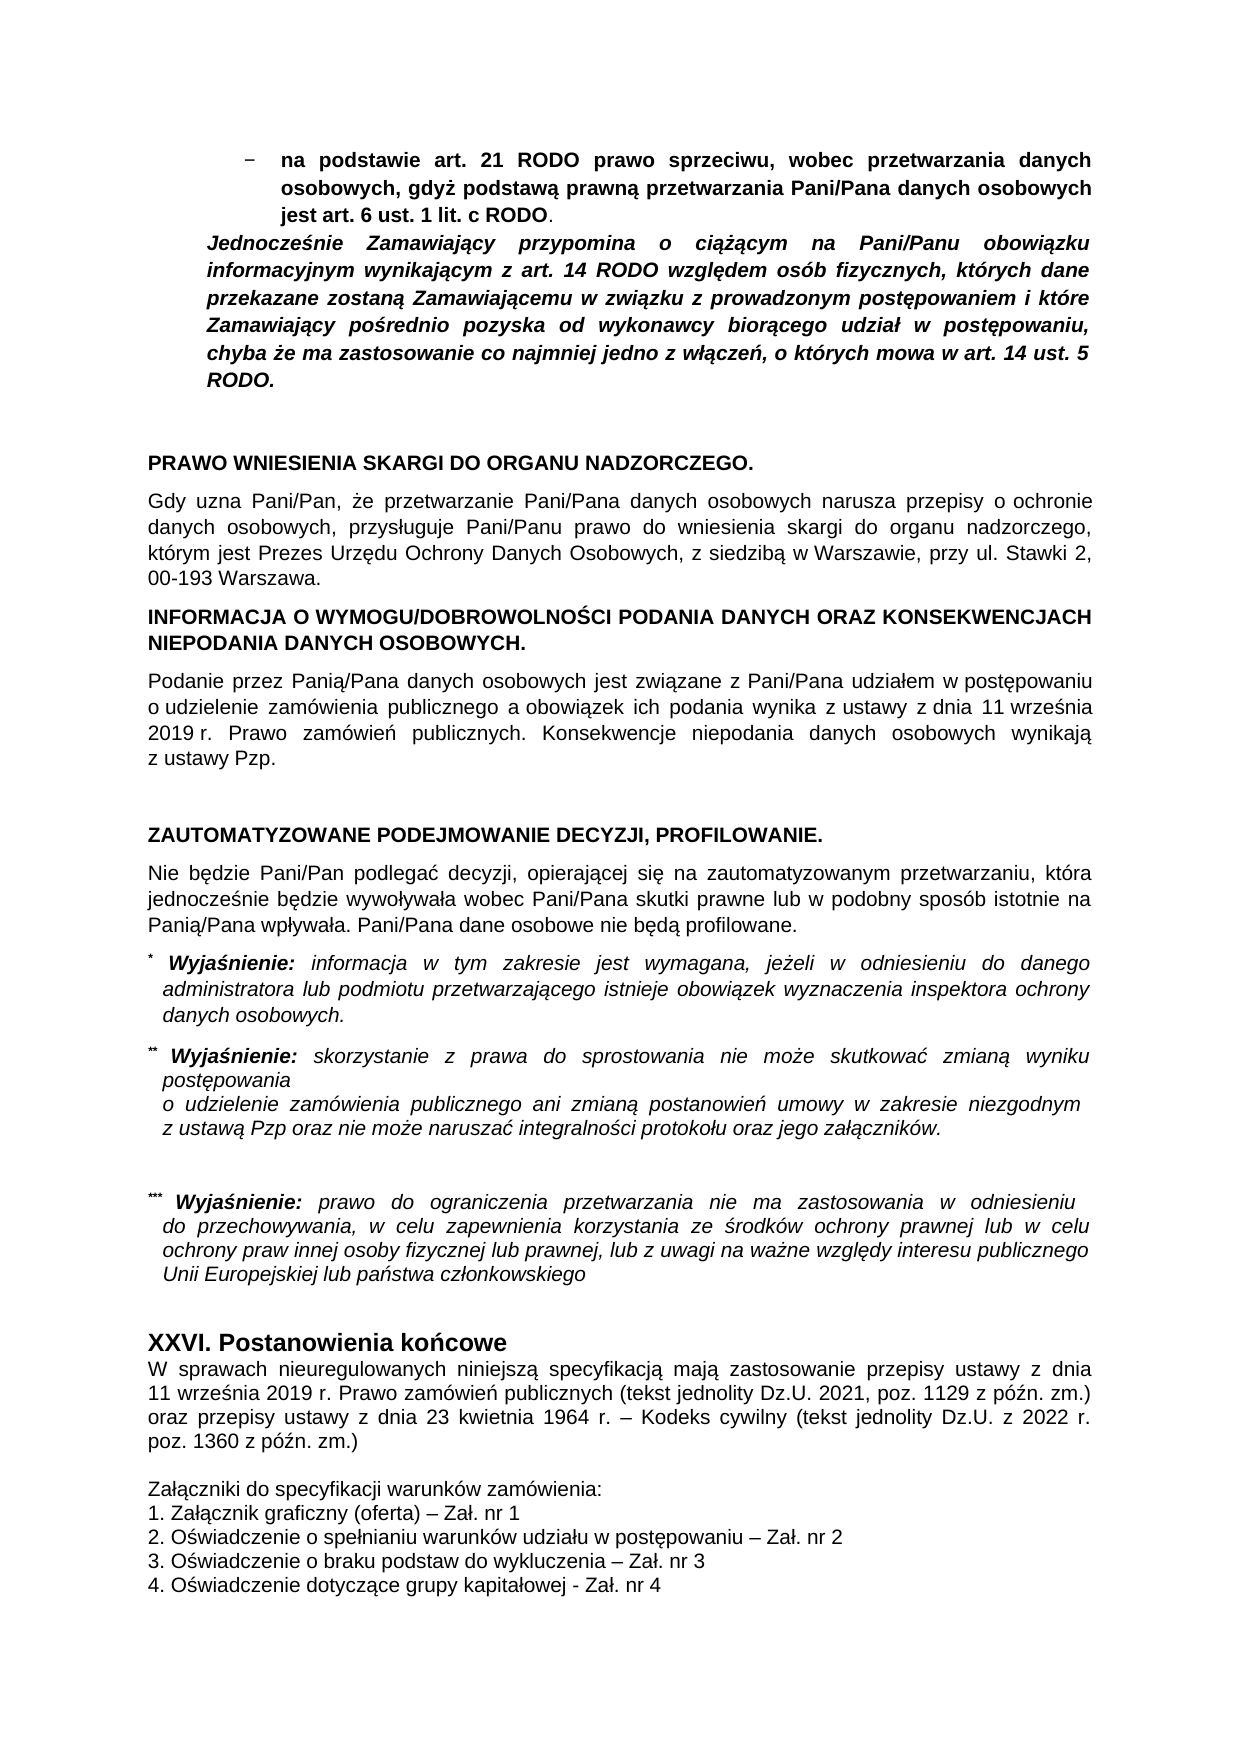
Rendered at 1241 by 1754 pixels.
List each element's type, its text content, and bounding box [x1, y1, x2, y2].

text Załączniki do specyfikacji warunków zamówienia: [148, 1477, 1093, 1501]
text Jednocześnie Zamawiający przypomina o ciążącym na Pani/Panu obowiązku informacyjnym wynikającym z art. 14 RODO względem osób fizycznych, których dane przekazane zostaną Zamawiającemu w związku z prowadzonym postępowaniem i które Zamawiający pośrednio pozyska od wykonawcy biorącego udział w postępowaniu, chyba że ma zastosowanie co najmniej jedno z włączeń, o których mowa w art. 14 ust. 5 RODO. [207, 230, 1093, 392]
text INFORMACJA O WYMOGU/DOBROWOLNOŚCI PODANIA DANYCH ORAZ KONSEKWENCJACH NIEPODANIA DANYCH OSOBOWYCH. [148, 604, 1093, 654]
text 1. Załącznik graficzny (oferta) – Zał. nr 1 [148, 1501, 1093, 1525]
text PRAWO WNIESIENIA SKARGI DO ORGANU NADZORCZEGO. [148, 450, 1093, 474]
text 3. Oświadczenie o braku podstaw do wykluczenia – Zał. nr 3 [148, 1549, 1093, 1573]
list na podstawie art. 21 RODO prawo sprzeciwu, wobec przetwarzania danych osobowych, gdyż podstawą prawną przetwarzania Pani/Pana danych osobowych jest art. 6 ust. 1 lit. c RODO. [243, 148, 1093, 227]
text W sprawach nieuregulowanych niniejszą specyfikacją mają zastosowanie przepisy ustawy z dnia 11 września 2019 r. Prawo zamówień publicznych (tekst jednolity Dz.U. 2021, poz. 1129 z późn. zm.) oraz przepisy ustawy z dnia 23 kwietnia 1964 r. – Kodeks cywilny (tekst jednolity Dz.U. z 2022 r. poz. 1360 z późn. zm.) [148, 1357, 1093, 1453]
text XXVI. Postanowienia końcowe [148, 1328, 1093, 1357]
list ** Wyjaśnienie: skorzystanie z prawa do sprostowania nie może skutkować zmianą wyniku postępowania o udzielenie zamówienia publicznego ani zmianą postanowień umowy w zakresie niezgodnym z ustawą Pzp oraz nie może naruszać integralności protokołu oraz jego załączników. [148, 1044, 1093, 1140]
text Podanie przez Panią/Pana danych osobowych jest związane z Pani/Pana udziałem w postępowaniu o udzielenie zamówienia publicznego a obowiązek ich podania wynika z ustawy z dnia 11 września 2019 r. Prawo zamówień publicznych. Konsekwencje niepodania danych osobowych wynikają z ustawy Pzp. [148, 669, 1093, 770]
text ZAUTOMATYZOWANE PODEJMOWANIE DECYZJI, PROFILOWANIE. [148, 823, 1093, 847]
text Gdy uzna Pani/Pan, że przetwarzanie Pani/Pana danych osobowych narusza przepisy o ochronie danych osobowych, przysługuje Pani/Panu prawo do wniesienia skargi do organu nadzorczego, którym jest Prezes Urzędu Ochrony Danych Osobowych, z siedzibą w Warszawie, przy ul. Stawki 2, 00-193 Warszawa. [148, 489, 1093, 590]
text Nie będzie Pani/Pan podlegać decyzji, opierającej się na zautomatyzowanym przetwarzaniu, która jednocześnie będzie wywoływała wobec Pani/Pana skutki prawne lub w podobny sposób istotnie na Panią/Pana wpływała. Pani/Pana dane osobowe nie będą profilowane. [148, 861, 1093, 937]
subtitle *** Wyjaśnienie: prawo do ograniczenia przetwarzania nie ma zastosowania w odniesieniu do przechowywania, w celu zapewnienia korzystania ze środków ochrony prawnej lub w celu ochrony praw innej osoby fizycznej lub prawnej, lub z uwagi na ważne względy interesu publicznego Unii Europejskiej lub państwa członkowskiego [148, 1190, 1093, 1286]
text * Wyjaśnienie: informacja w tym zakresie jest wymagana, jeżeli w odniesieniu do danego administratora lub podmiotu przetwarzającego istnieje obowiązek wyznaczenia inspektora ochrony danych osobowych. [148, 951, 1093, 1027]
text 4. Oświadczenie dotyczące grupy kapitałowej - Zał. nr 4 [148, 1573, 1093, 1597]
text 2. Oświadczenie o spełnianiu warunków udziału w postępowaniu – Zał. nr 2 [148, 1525, 1093, 1549]
